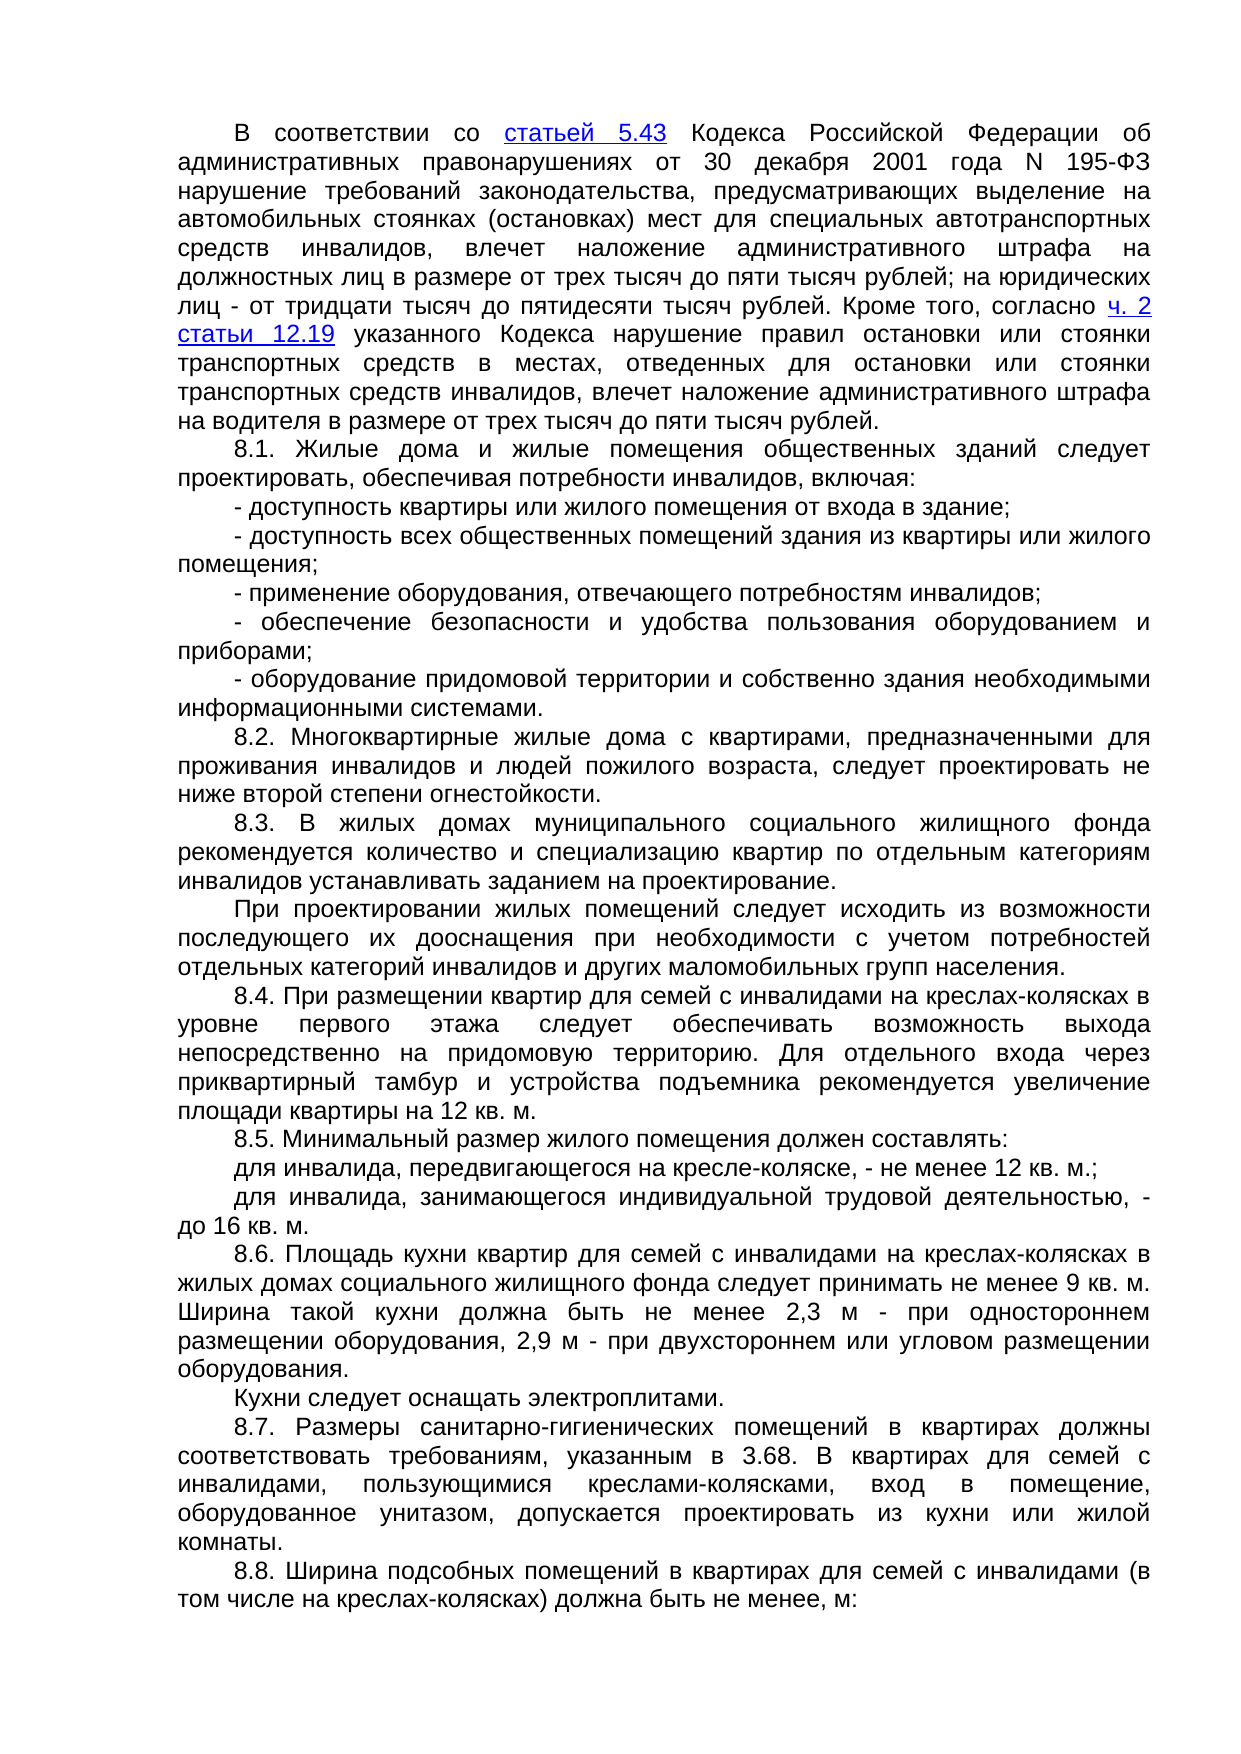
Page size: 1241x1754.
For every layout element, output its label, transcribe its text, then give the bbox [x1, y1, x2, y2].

text 8.8. Ширина подсобных помещений в квартирах для семей с инвалидами (в том числе на креслах-колясках) должна быть не менее, м: [177, 1556, 1152, 1613]
text 8.6. Площадь кухни квартир для семей с инвалидами на креслах-колясках в жилых домах социального жилищного фонда следует принимать не менее 9 кв. м. Ширина такой кухни должна быть не менее 2,3 м - при одностороннем размещении оборудования, 2,9 м - при двухстороннем или угловом размещении оборудования. [177, 1239, 1152, 1383]
text При проектировании жилых помещений следует исходить из возможности последующего их дооснащения при необходимости с учетом потребностей отдельных категорий инвалидов и других маломобильных групп населения. [177, 894, 1152, 981]
text для инвалида, занимающегося индивидуальной трудовой деятельностью, - до 16 кв. м. [177, 1182, 1152, 1239]
text - применение оборудования, отвечающего потребностям инвалидов; [177, 578, 1152, 607]
text - доступность квартиры или жилого помещения от входа в здание; [177, 492, 1152, 521]
text 8.2. Многоквартирные жилые дома с квартирами, предназначенными для проживания инвалидов и людей пожилого возраста, следует проектировать не ниже второй степени огнестойкости. [177, 722, 1152, 808]
text В соответствии со статьей 5.43 Кодекса Российской Федерации об административных правонарушениях от 30 декабря 2001 года N 195-ФЗ нарушение требований законодательства, предусматривающих выделение на автомобильных стоянках (остановках) мест для специальных автотранспортных средств инвалидов, влечет наложение административного штрафа на должностных лиц в размере от трех тысяч до пяти тысяч рублей; на юридических лиц - от тридцати тысяч до пятидесяти тысяч рублей. Кроме того, согласно ч. 2 статьи 12.19 указанного Кодекса нарушение правил остановки или стоянки транспортных средств в местах, отведенных для остановки или стоянки транспортных средств инвалидов, влечет наложение административного штрафа на водителя в размере от трех тысяч до пяти тысяч рублей. [177, 118, 1152, 434]
text - оборудование придомовой территории и собственно здания необходимыми информационными системами. [177, 664, 1152, 722]
text Кухни следует оснащать электроплитами. [177, 1383, 1152, 1412]
text - доступность всех общественных помещений здания из квартиры или жилого помещения; [177, 521, 1152, 578]
text 8.5. Минимальный размер жилого помещения должен составлять: [177, 1124, 1152, 1153]
text - обеспечение безопасности и удобства пользования оборудованием и приборами; [177, 607, 1152, 664]
text 8.7. Размеры санитарно-гигиенических помещений в квартирах должны соответствовать требованиям, указанным в 3.68. В квартирах для семей с инвалидами, пользующимися креслами-колясками, вход в помещение, оборудованное унитазом, допускается проектировать из кухни или жилой комнаты. [177, 1412, 1152, 1556]
text для инвалида, передвигающегося на кресле-коляске, - не менее 12 кв. м.; [177, 1153, 1152, 1182]
text 8.3. В жилых домах муниципального социального жилищного фонда рекомендуется количество и специализацию квартир по отдельным категориям инвалидов устанавливать заданием на проектирование. [177, 808, 1152, 894]
text 8.1. Жилые дома и жилые помещения общественных зданий следует проектировать, обеспечивая потребности инвалидов, включая: [177, 434, 1152, 492]
text 8.4. При размещении квартир для семей с инвалидами на креслах-колясках в уровне первого этажа следует обеспечивать возможность выхода непосредственно на придомовую территорию. Для отдельного входа через приквартирный тамбур и устройства подъемника рекомендуется увеличение площади квартиры на 12 кв. м. [177, 981, 1152, 1124]
